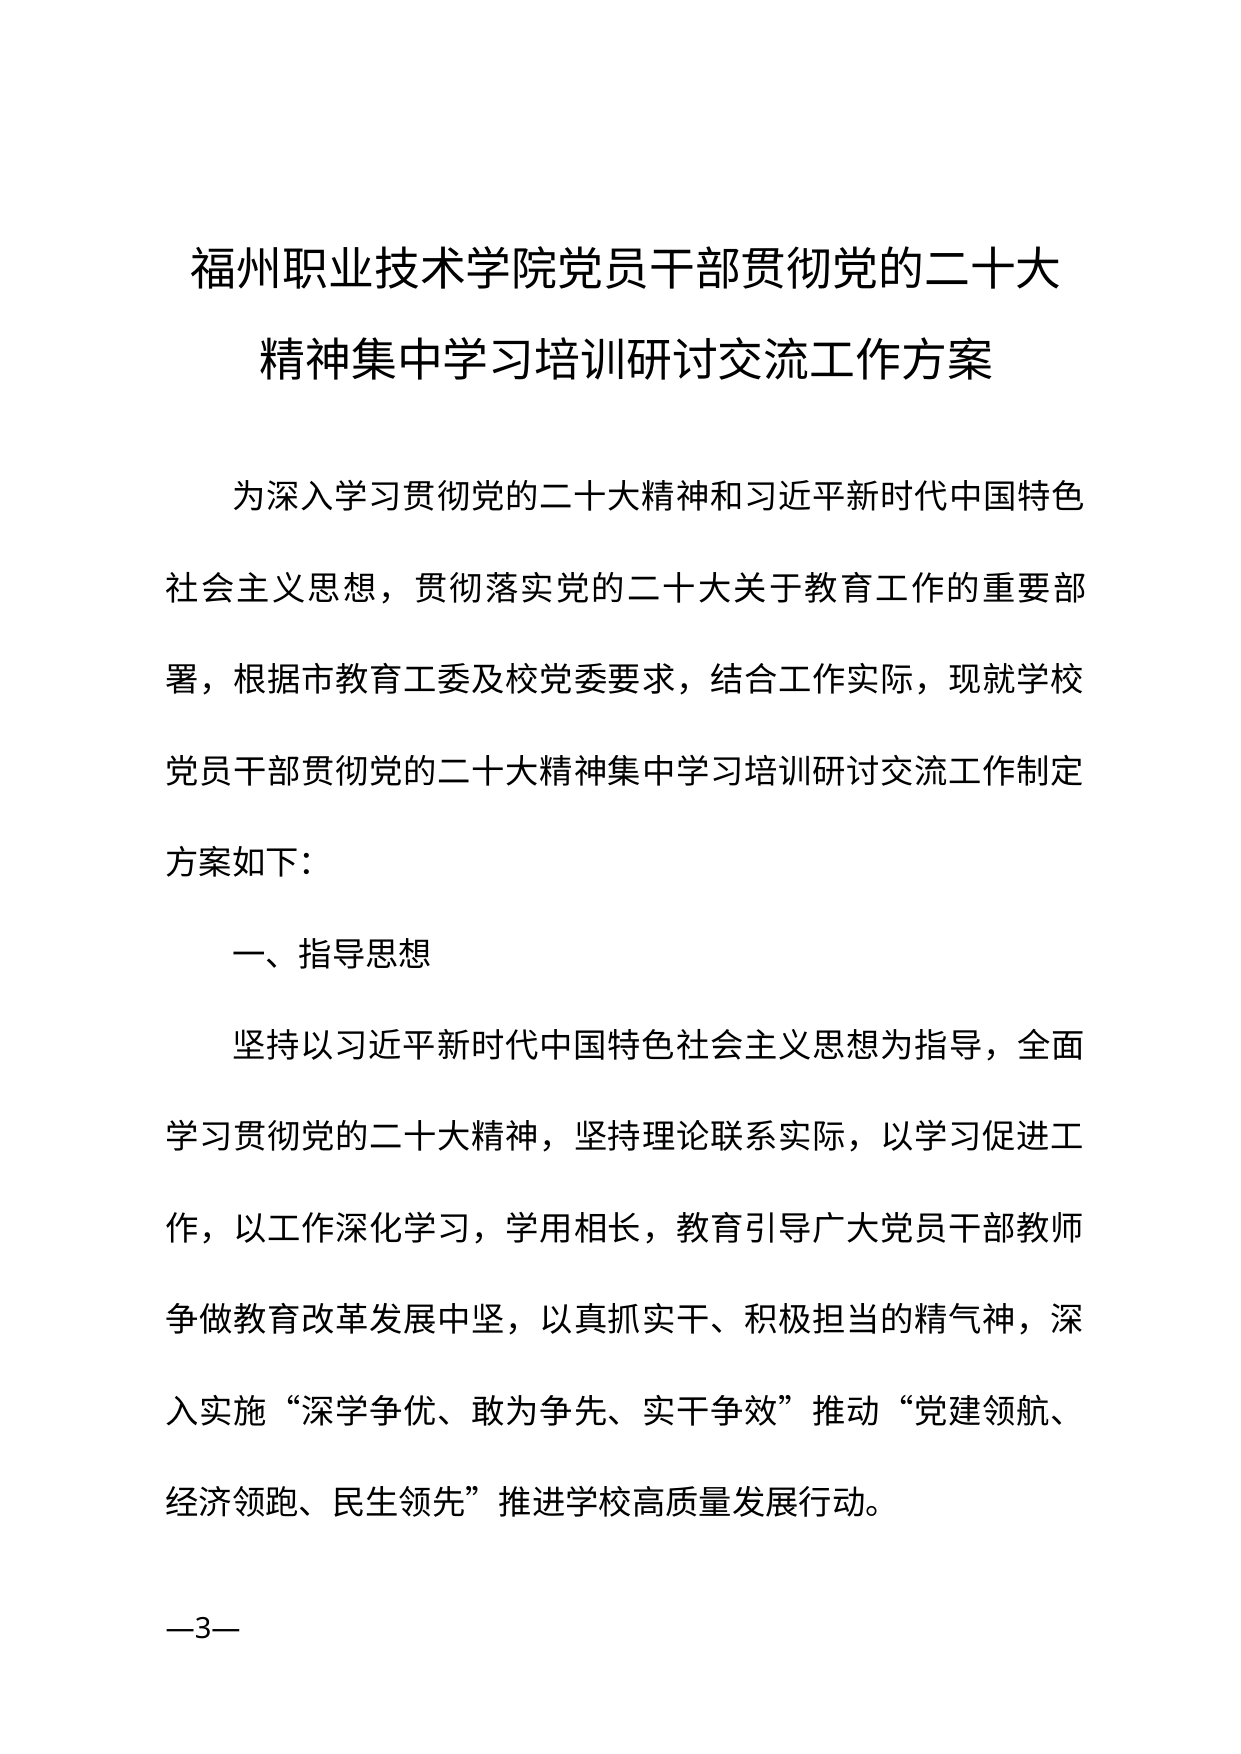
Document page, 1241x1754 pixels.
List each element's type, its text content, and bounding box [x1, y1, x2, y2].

text 福州职业技术学院党员干部贯彻党的二十大 [165, 220, 1087, 311]
text 为深入学习贯彻党的二十大精神和习近平新时代中国特色社会主义思想，贯彻落实党的二十大关于教育工作的重要部署，根据市教育工委及校党委要求，结合工作实际，现就学校党员干部贯彻党的二十大精神集中学习培训研讨交流工作制定方案如下： [165, 448, 1087, 906]
text 坚持以习近平新时代中国特色社会主义思想为指导，全面学习贯彻党的二十大精神，坚持理论联系实际，以学习促进工作，以工作深化学习，学用相长，教育引导广大党员干部教师争做教育改革发展中坚，以真抓实干、积极担当的精气神，深入实施“深学争优、敢为争先、实干争效”推动“党建领航、经济领跑、民生领先”推进学校高质量发展行动。 [165, 997, 1087, 1546]
text 精神集中学习培训研讨交流工作方案 [165, 311, 1087, 403]
text 一、指导思想 [165, 906, 1087, 997]
